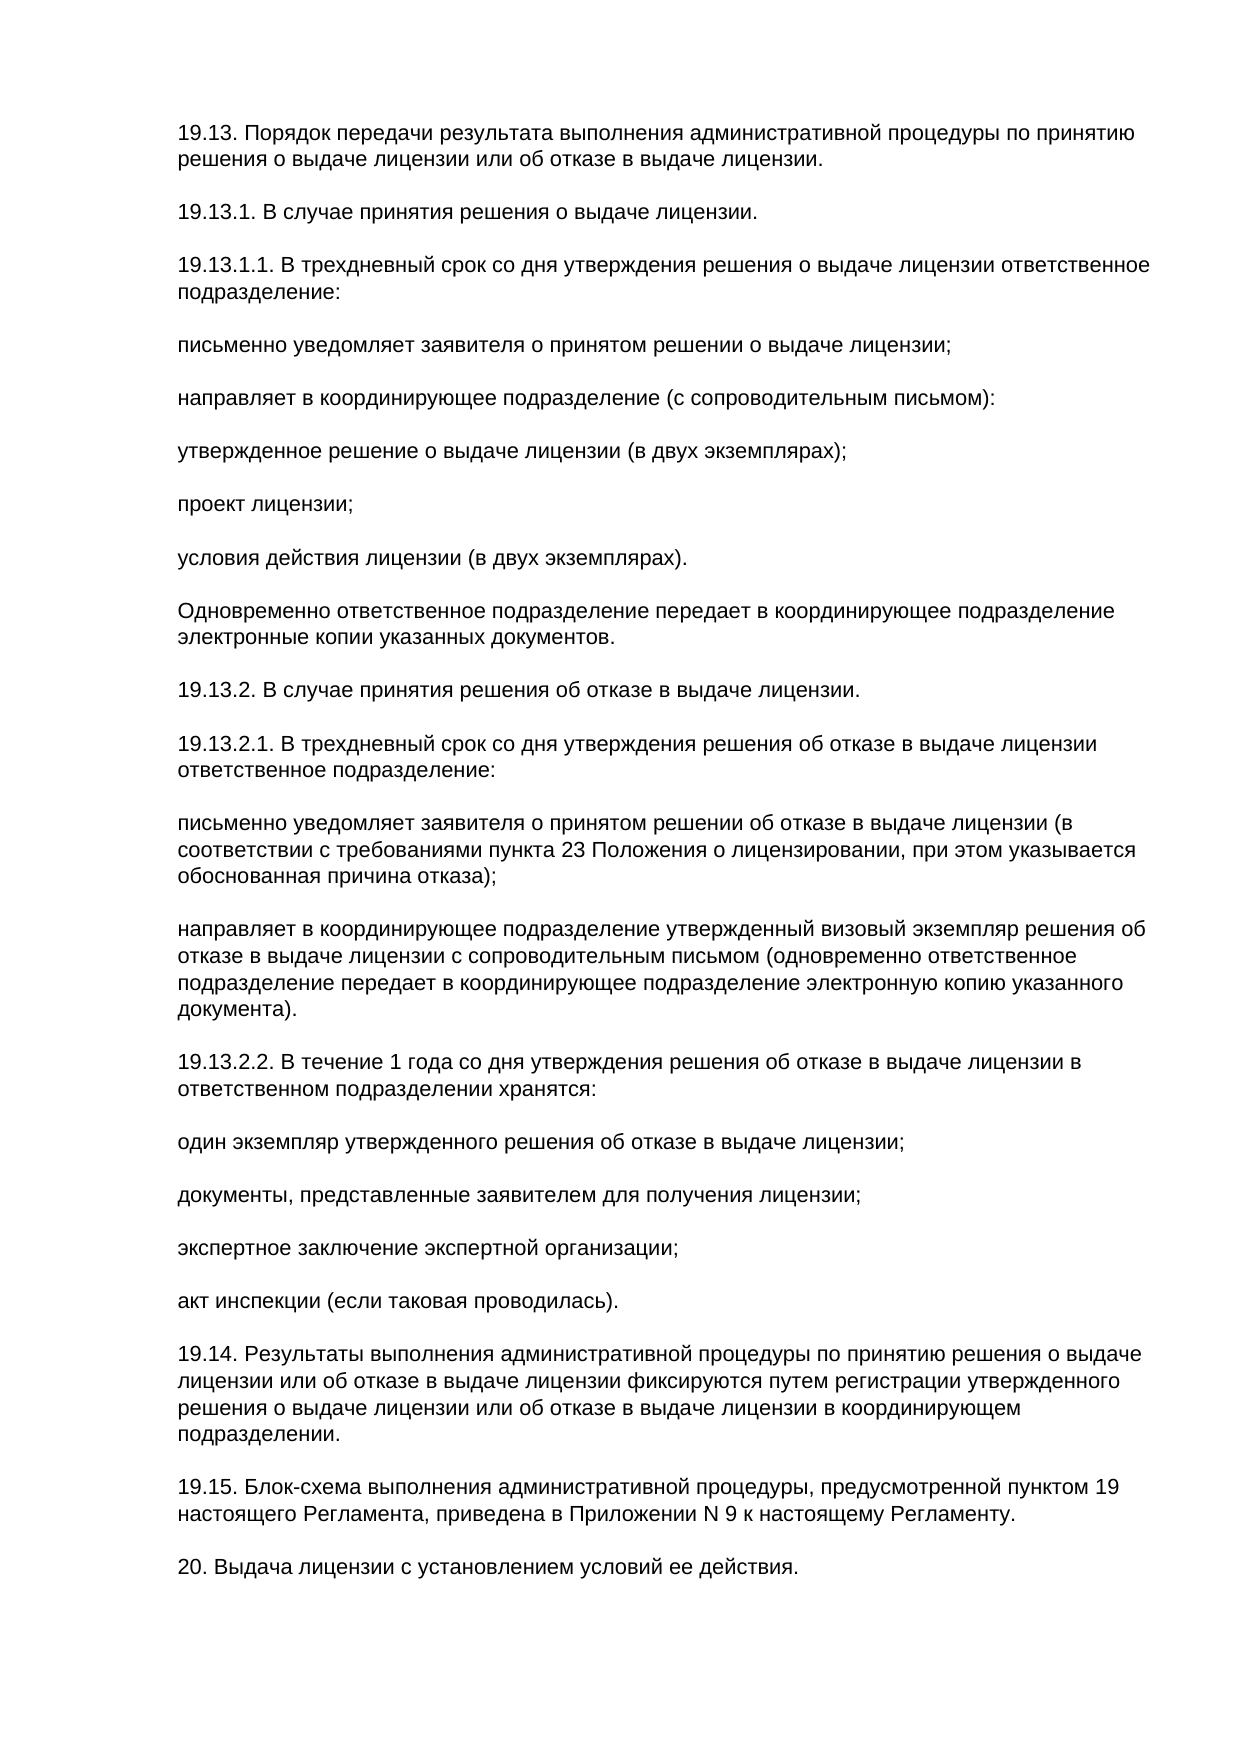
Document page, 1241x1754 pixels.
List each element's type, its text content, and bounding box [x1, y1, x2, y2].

text экспертное заключение экспертной организации; [177, 1234, 1152, 1260]
text один экземпляр утвержденного решения об отказе в выдаче лицензии; [177, 1127, 1152, 1154]
text утвержденное решение о выдаче лицензии (в двух экземплярах); [177, 437, 1152, 463]
text 19.15. Блок-схема выполнения административной процедуры, предусмотренной пунктом 19 настоящего Регламента, приведена в Приложении N 9 к настоящему Регламенту. [177, 1473, 1152, 1526]
text 19.13.1.1. В трехдневный срок со дня утверждения решения о выдаче лицензии ответственное подразделение: [177, 251, 1152, 304]
text 19.13.2.1. В трехдневный срок со дня утверждения решения об отказе в выдаче лицензии ответственное подразделение: [177, 729, 1152, 782]
text проект лицензии; [177, 490, 1152, 517]
text Одновременно ответственное подразделение передает в координирующее подразделение электронные копии указанных документов. [177, 596, 1152, 649]
text условия действия лицензии (в двух экземплярах). [177, 543, 1152, 570]
text письменно уведомляет заявителя о принятом решении о выдаче лицензии; [177, 331, 1152, 357]
text направляет в координирующее подразделение (с сопроводительным письмом): [177, 384, 1152, 410]
text направляет в координирующее подразделение утвержденный визовый экземпляр решения об отказе в выдаче лицензии с сопроводительным письмом (одновременно ответственное подразделение передает в координирующее подразделение электронную копию указанного документа). [177, 915, 1152, 1021]
text документы, представленные заявителем для получения лицензии; [177, 1181, 1152, 1207]
text акт инспекции (если таковая проводилась). [177, 1287, 1152, 1313]
text 19.13.1. В случае принятия решения о выдаче лицензии. [177, 198, 1152, 224]
text 19.14. Результаты выполнения административной процедуры по принятию решения о выдаче лицензии или об отказе в выдаче лицензии фиксируются путем регистрации утвержденного решения о выдаче лицензии или об отказе в выдаче лицензии в координирующем подразделении. [177, 1340, 1152, 1446]
text письменно уведомляет заявителя о принятом решении об отказе в выдаче лицензии (в соответствии с требованиями пункта 23 Положения о лицензировании, при этом указывается обоснованная причина отказа); [177, 809, 1152, 888]
text 20. Выдача лицензии с установлением условий ее действия. [177, 1552, 1152, 1579]
text 19.13. Порядок передачи результата выполнения административной процедуры по принятию решения о выдаче лицензии или об отказе в выдаче лицензии. [177, 118, 1152, 171]
text 19.13.2. В случае принятия решения об отказе в выдаче лицензии. [177, 676, 1152, 702]
text 19.13.2.2. В течение 1 года со дня утверждения решения об отказе в выдаче лицензии в ответственном подразделении хранятся: [177, 1048, 1152, 1101]
